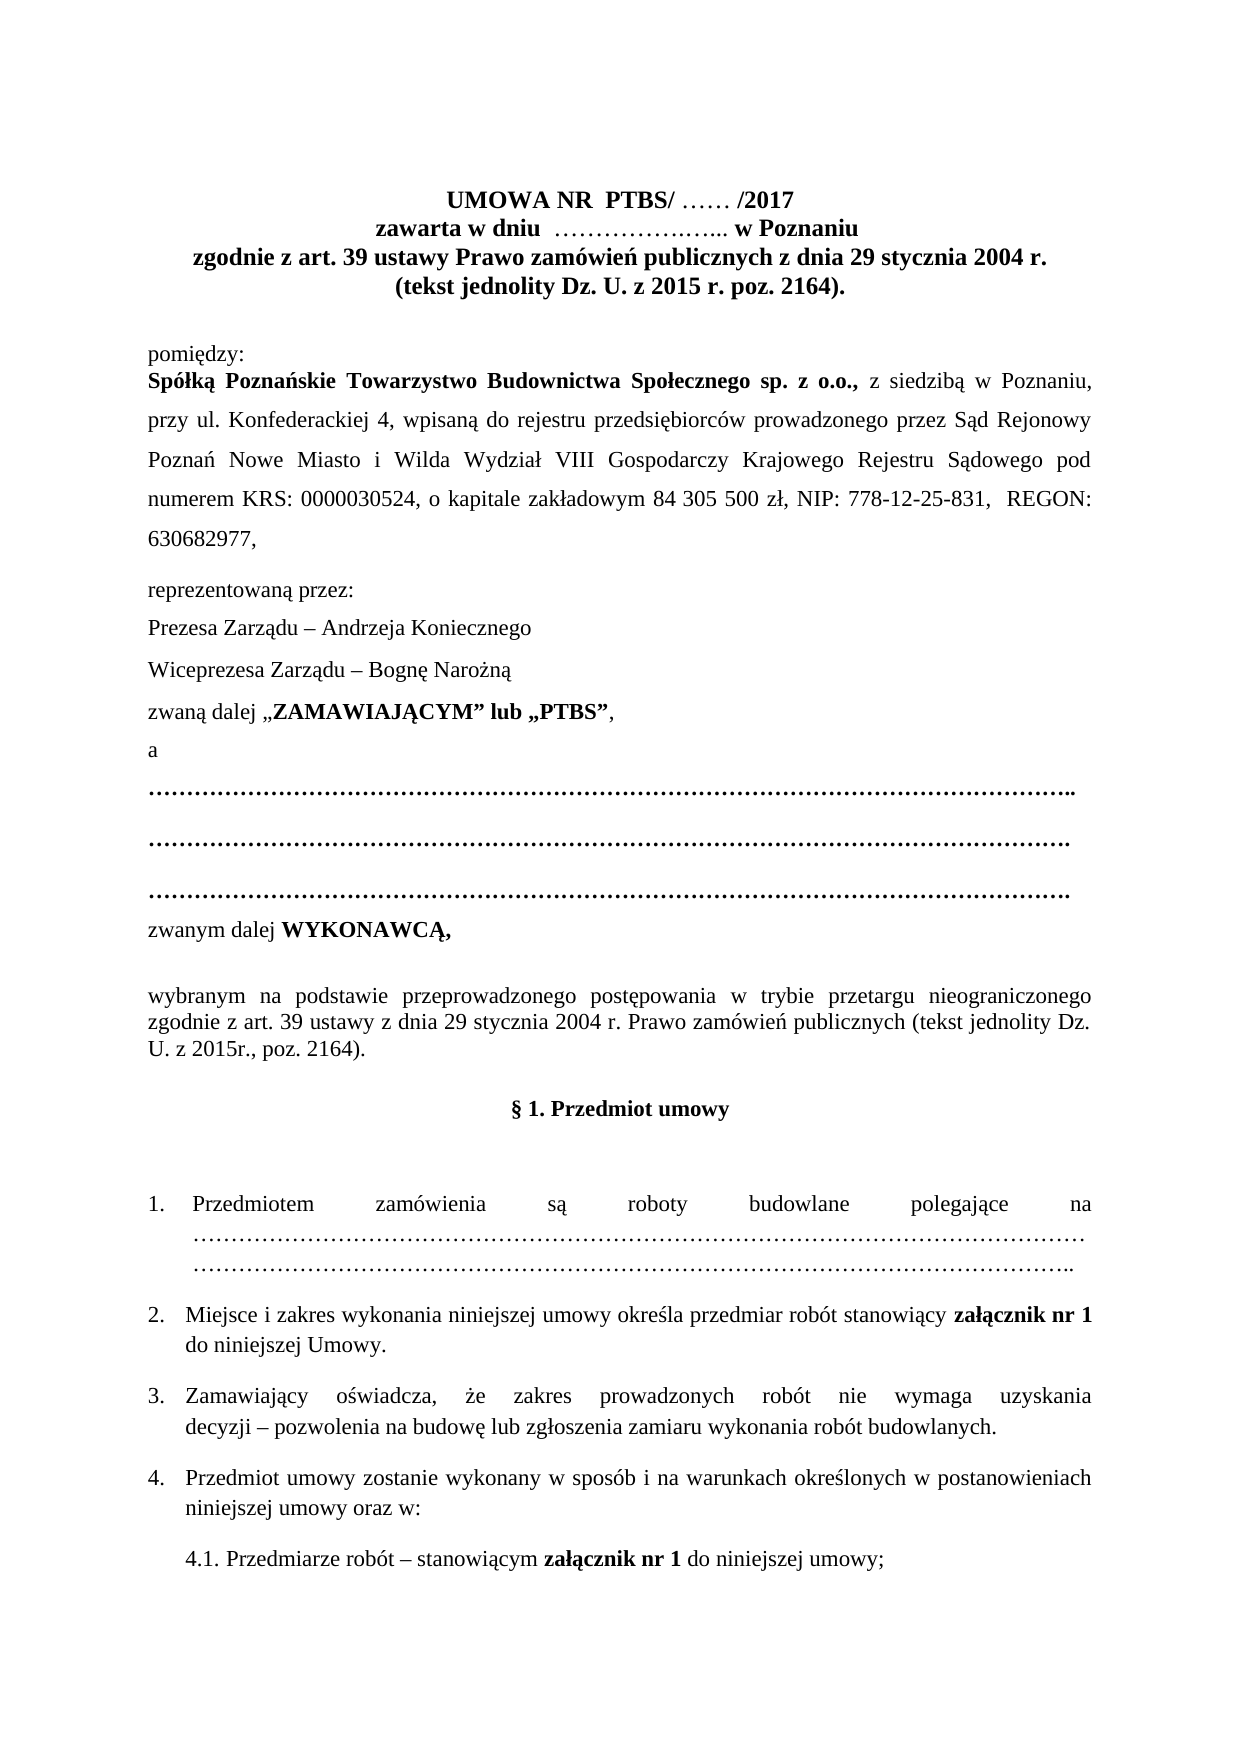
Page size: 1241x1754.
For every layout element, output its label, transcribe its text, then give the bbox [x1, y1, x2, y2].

text a [148, 736, 1093, 762]
text ………………………………………………………………………………………………………….. [148, 774, 1093, 801]
list Przedmiot umowy zostanie wykonany w sposób i na warunkach określonych w postanowieniach niniejszej umowy oraz w: [148, 1464, 1093, 1520]
text Wiceprezesa Zarządu – Bognę Narożną [148, 656, 1093, 682]
text reprezentowaną przez: [148, 576, 1093, 602]
list Miejsce i zakres wykonania niniejszej umowy określa przedmiar robót stanowiący załącznik nr 1 do niniejszej Umowy. [148, 1301, 1093, 1358]
text zawarta w dniu …………….…... w Poznaniu zgodnie z art. 39 ustawy Prawo zamówień publicznych z dnia 29 stycznia 2004 r. (tekst jednolity Dz. U. z 2015 r. poz. 2164). [148, 213, 1093, 300]
list Przedmiarze robót – stanowiącym załącznik nr 1 do niniejszej umowy; [185, 1545, 1093, 1571]
text wybranym na podstawie przeprowadzonego postępowania w trybie przetargu nieograniczonego zgodnie z art. 39 ustawy z dnia 29 stycznia 2004 r. Prawo zamówień publicznych (tekst jednolity Dz. U. z 2015r., poz. 2164). [148, 982, 1093, 1061]
text zwaną dalej „ZAMAWIAJĄCYM” lub „PTBS”, [148, 698, 1093, 724]
text Prezesa Zarządu – Andrzeja Koniecznego [148, 614, 1093, 640]
list Przedmiotem zamówienia są roboty budowlane polegające na …………………………………………………………………………………………………………………………………………………………………………………………………………….. [148, 1190, 1093, 1277]
text …………………………………………………………………………………………………………. [148, 825, 1093, 852]
text UMOWA NR PTBS/ …… /2017 [148, 185, 1093, 213]
text § 1. Przedmiot umowy [148, 1095, 1093, 1122]
list Zamawiający oświadcza, że zakres prowadzonych robót nie wymaga uzyskania decyzji – pozwolenia na budowę lub zgłoszenia zamiaru wykonania robót budowlanych. [148, 1383, 1093, 1439]
text Spółką Poznańskie Towarzystwo Budownictwa Społecznego sp. z o.o., z siedzibą w Poznaniu, przy ul. Konfederackiej 4, wpisaną do rejestru przedsiębiorców prowadzonego przez Sąd Rejonowy Poznań Nowe Miasto i Wilda Wydział VIII Gospodarczy Krajowego Rejestru Sądowego pod numerem KRS: 0000030524, o kapitale zakładowym 84 305 500 zł, NIP: 778-12-25-831, REGON: 630682977, [148, 367, 1093, 551]
text …………………………………………………………………………………………………………. zwanym dalej WYKONAWCĄ, [148, 877, 1093, 942]
text pomiędzy: [148, 340, 1093, 367]
